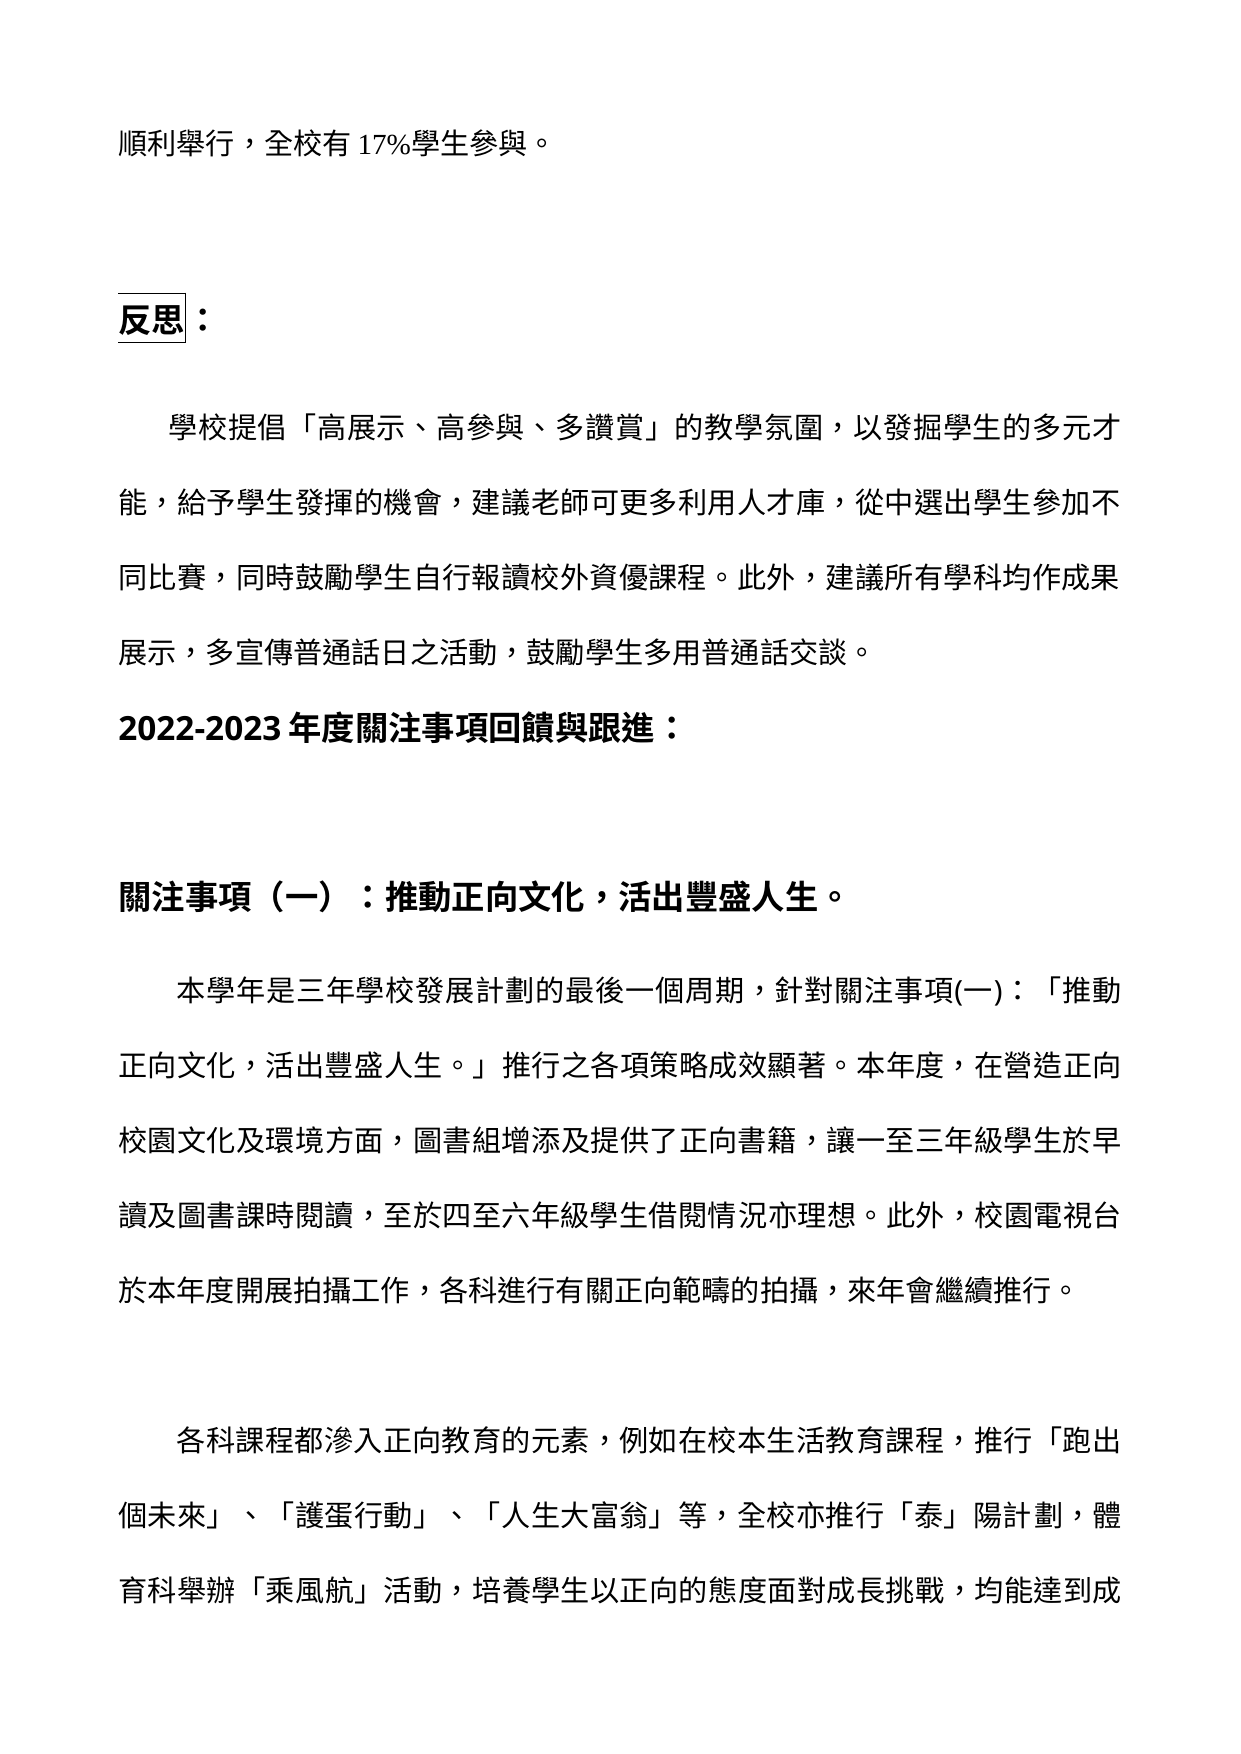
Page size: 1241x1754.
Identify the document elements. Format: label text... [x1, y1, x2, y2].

text 關注事項（一）：推動正向文化，活出豐盛人生。 [118, 857, 1122, 932]
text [118, 104, 1122, 179]
text 學校提倡「高展示、高參與、多讚賞」的教學氛圍，以發掘學生的多元才能，給予學生發揮的機會，建議老師可更多利用人才庫，從中選出學生參加不同比賽，同時鼓勵學生自行報讀校外資優課程。此外，建議所有學科均作成果展示，多宣傳普通話日之活動，鼓勵學生多用普通話交談。 [118, 388, 1122, 688]
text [118, 1401, 1122, 1626]
text 本學年是三年學校發展計劃的最後一個周期，針對關注事項(一)：「推動正向文化，活出豐盛人生。」推行之各項策略成效顯著。本年度，在營造正向校園文化及環境方面，圖書組增添及提供了正向書籍，讓一至三年級學生於早讀及圖書課時閱讀，至於四至六年級學生借閱情況亦理想。此外，校園電視台於本年度開展拍攝工作，各科進行有關正向範疇的拍攝，來年會繼續推行。 [118, 951, 1122, 1326]
text 2022-2023年度關注事項回饋與跟進： [118, 688, 1122, 763]
